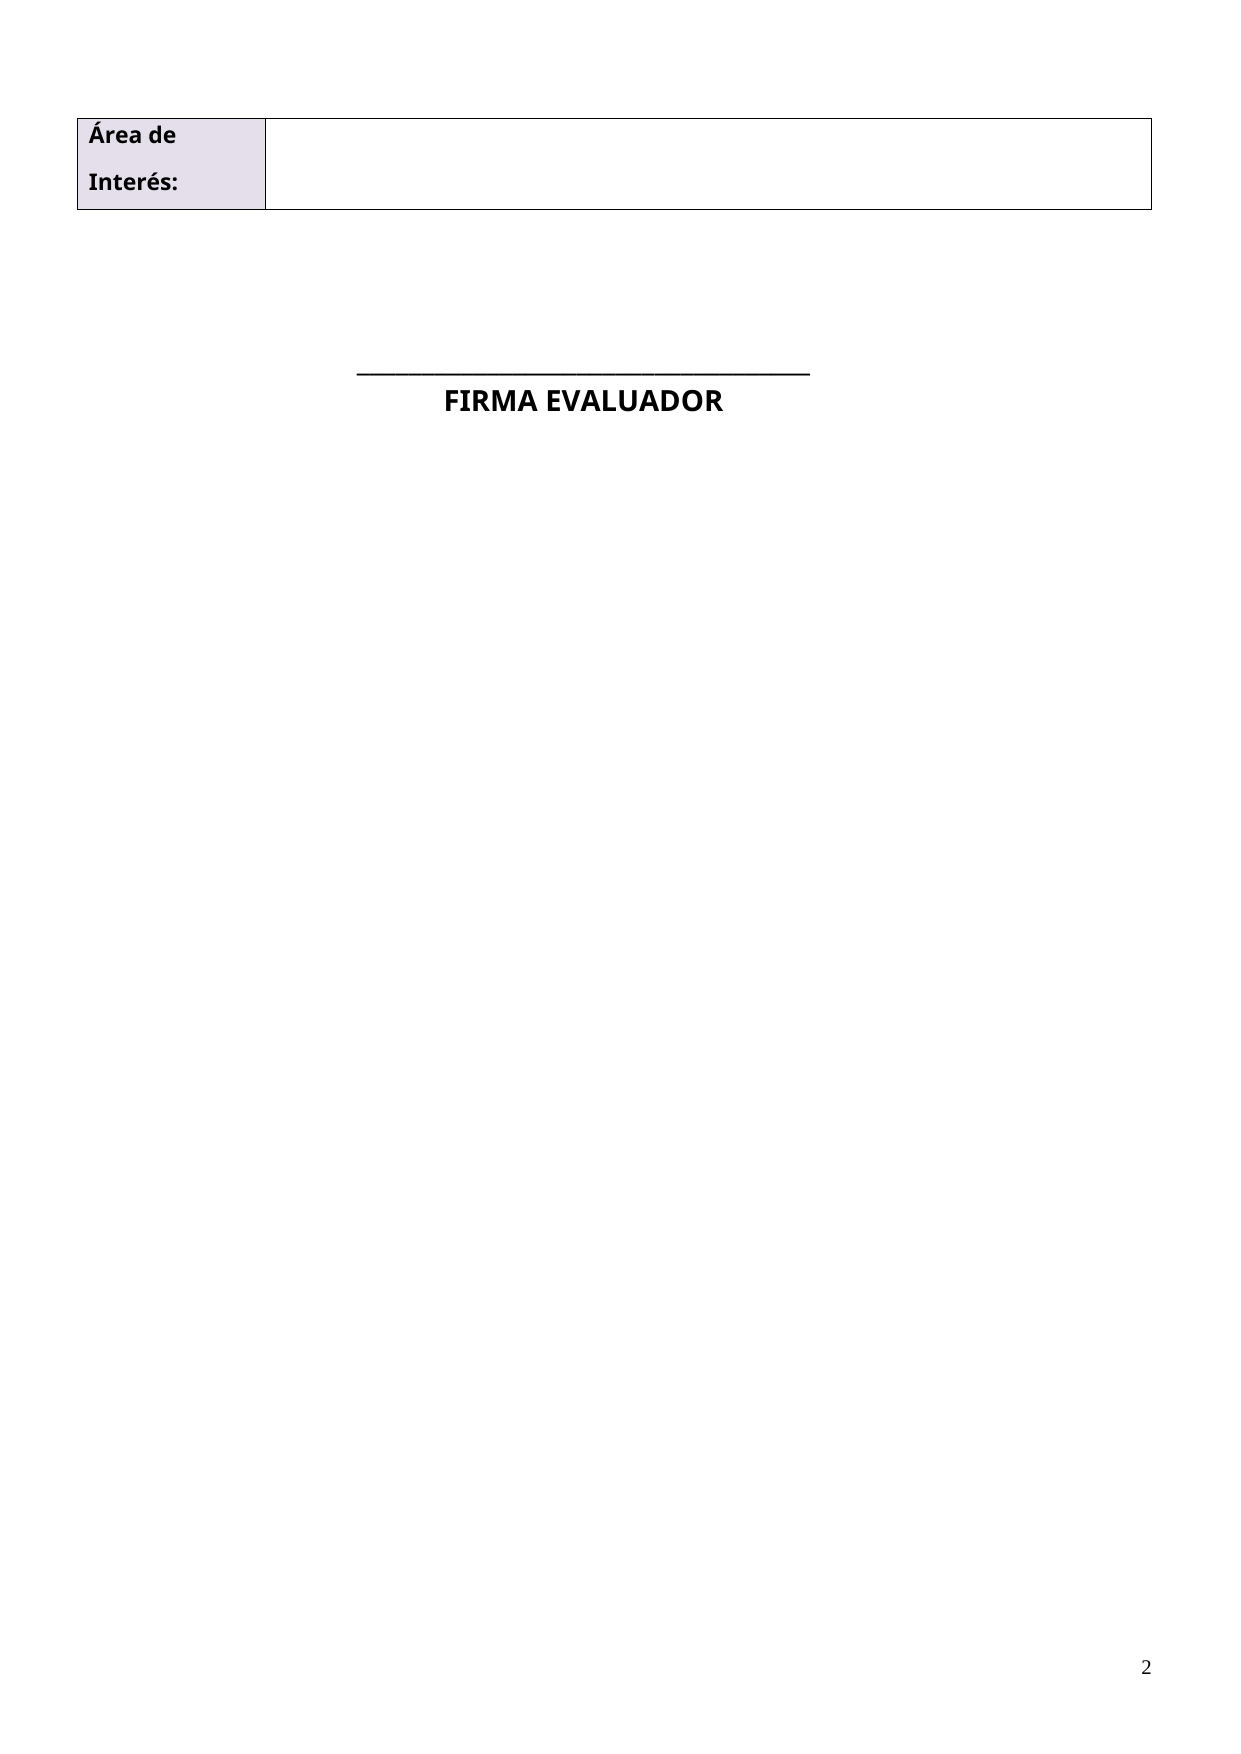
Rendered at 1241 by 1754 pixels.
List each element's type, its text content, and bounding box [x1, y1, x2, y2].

table_cell [266, 119, 1151, 209]
text ___________________________________ [89, 341, 1078, 380]
text FIRMA EVALUADOR [89, 380, 1078, 420]
table_cell Área de Interés: [78, 119, 265, 209]
